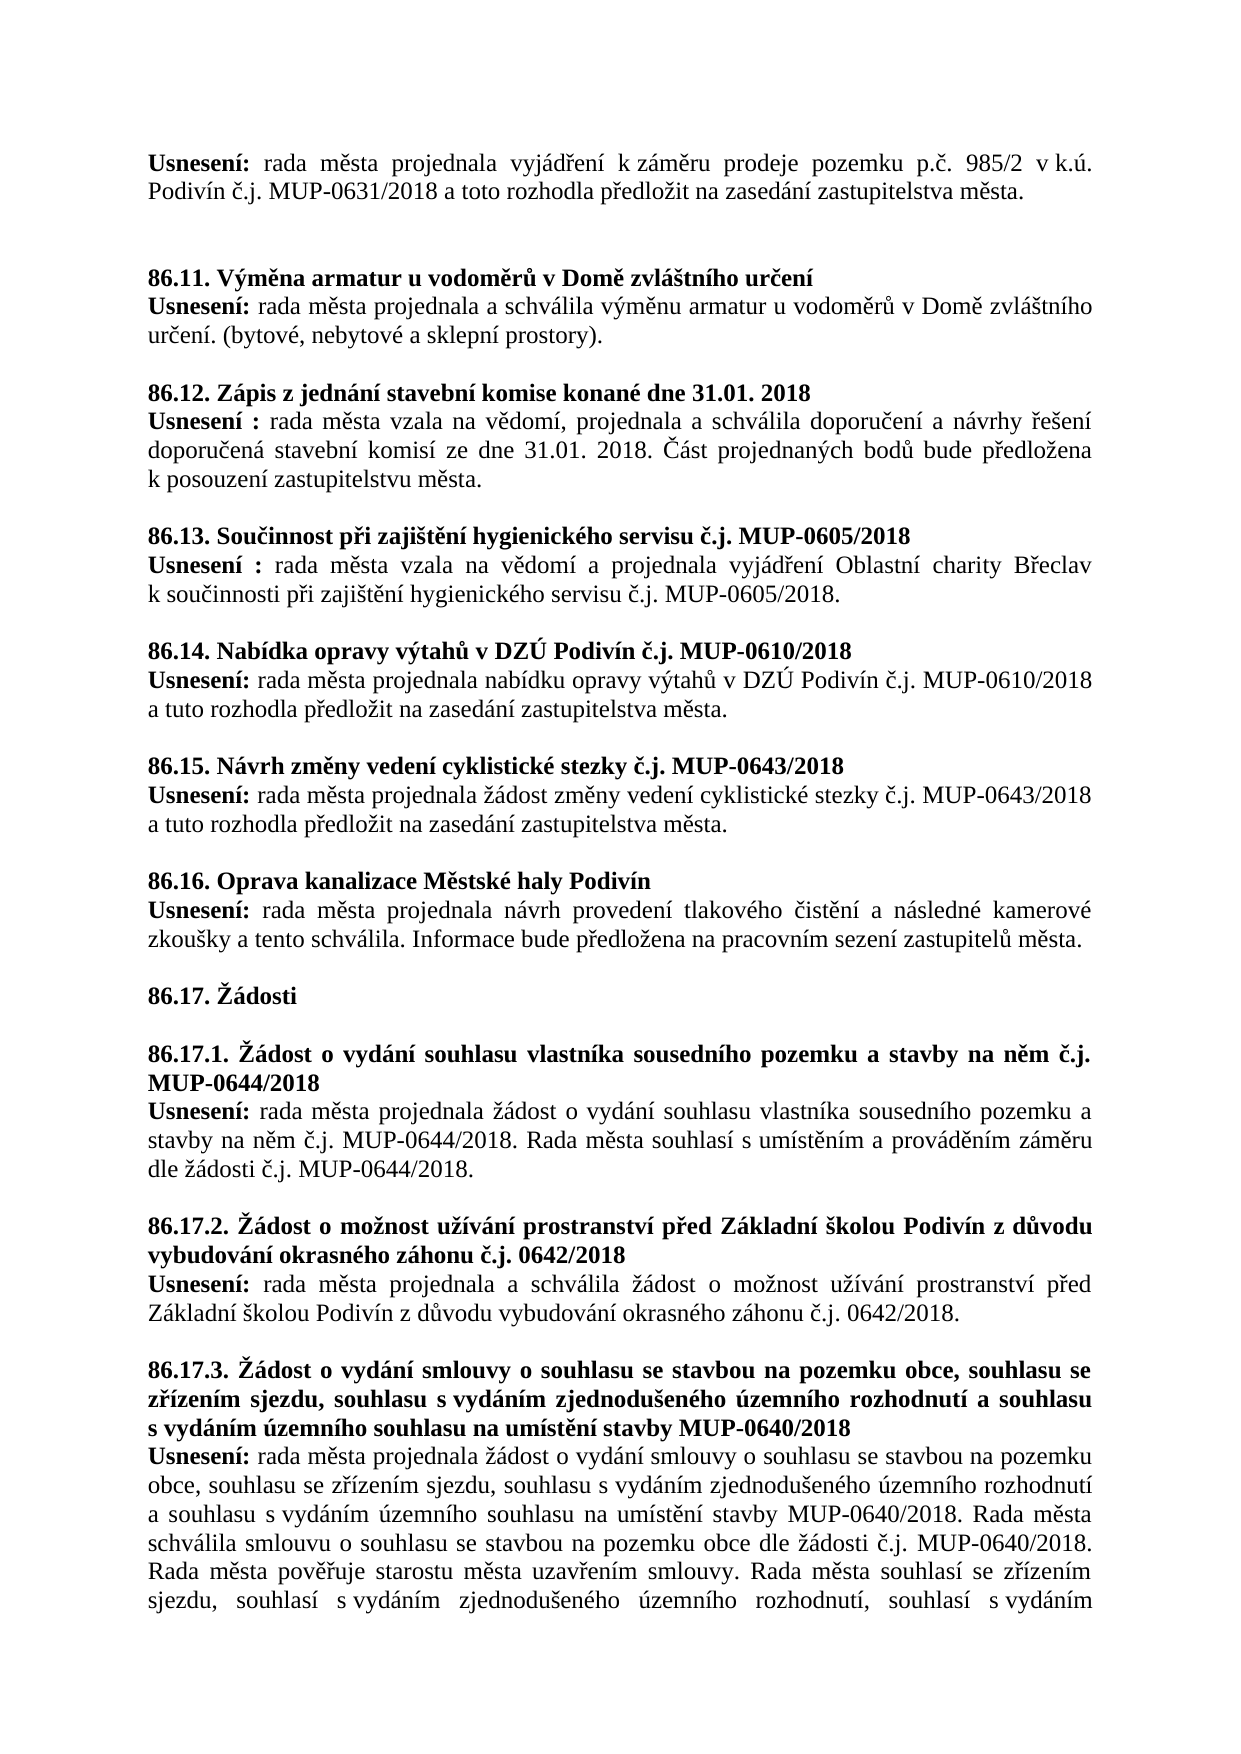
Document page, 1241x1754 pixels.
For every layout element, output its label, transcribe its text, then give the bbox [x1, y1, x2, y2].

text Usnesení : rada města vzala na vědomí, projednala a schválila doporučení a návrhy řešení doporučená stavební komisí ze dne 31.01. 2018. Část projednaných bodů bude předložena k posouzení zastupitelstvu města. [148, 406, 1092, 493]
text Usnesení: rada města projednala žádost o vydání souhlasu vlastníka sousedního pozemku a stavby na něm č.j. MUP-0644/2018. Rada města souhlasí s umístěním a prováděním záměru dle žádosti č.j. MUP-0644/2018. [148, 1096, 1092, 1183]
text Usnesení : rada města vzala na vědomí a projednala vyjádření Oblastní charity Břeclav k součinnosti při zajištění hygienického servisu č.j. MUP-0605/2018. [148, 550, 1092, 608]
text 86.12. Zápis z jednání stavební komise konané dne 31.01. 2018 [148, 378, 1092, 406]
text 86.15. Návrh změny vedení cyklistické stezky č.j. MUP-0643/2018 [148, 751, 1092, 780]
text Usnesení: rada města projednala nabídku opravy výtahů v DZÚ Podivín č.j. MUP-0610/2018 a tuto rozhodla předložit na zasedání zastupitelstva města. [148, 665, 1092, 723]
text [148, 1441, 1092, 1614]
text 86.11. Výměna armatur u vodoměrů v Domě zvláštního určení [148, 263, 1092, 291]
text 86.13. Součinnost při zajištění hygienického servisu č.j. MUP-0605/2018 [148, 521, 1092, 550]
text 86.16. Oprava kanalizace Městské haly Podivín [148, 866, 1092, 895]
text 86.17. Žádosti [148, 981, 1092, 1010]
text Usnesení: rada města projednala a schválila výměnu armatur u vodoměrů v Domě zvláštního určení. (bytové, nebytové a sklepní prostory). [148, 291, 1092, 349]
text 86.17.2. Žádost o možnost užívání prostranství před Základní školou Podivín z důvodu vybudování okrasného záhonu č.j. 0642/2018 [148, 1211, 1092, 1269]
text Usnesení: rada města projednala návrh provedení tlakového čistění a následné kamerové zkoušky a tento schválila. Informace bude předložena na pracovním sezení zastupitelů města. [148, 895, 1092, 953]
text 86.14. Nabídka opravy výtahů v DZÚ Podivín č.j. MUP-0610/2018 [148, 636, 1092, 665]
text 86.17.3. Žádost o vydání smlouvy o souhlasu se stavbou na pozemku obce, souhlasu se zřízením sjezdu, souhlasu s vydáním zjednodušeného územního rozhodnutí a souhlasu s vydáním územního souhlasu na umístění stavby MUP-0640/2018 [148, 1355, 1092, 1441]
text Usnesení: rada města projednala žádost změny vedení cyklistické stezky č.j. MUP-0643/2018 a tuto rozhodla předložit na zasedání zastupitelstva města. [148, 780, 1092, 838]
text Usnesení: rada města projednala a schválila žádost o možnost užívání prostranství před Základní školou Podivín z důvodu vybudování okrasného záhonu č.j. 0642/2018. [148, 1269, 1092, 1326]
text Usnesení: rada města projednala vyjádření k záměru prodeje pozemku p.č. 985/2 v k.ú. Podivín č.j. MUP-0631/2018 a toto rozhodla předložit na zasedání zastupitelstva města. [148, 148, 1092, 205]
text 86.17.1. Žádost o vydání souhlasu vlastníka sousedního pozemku a stavby na něm č.j. MUP-0644/2018 [148, 1039, 1092, 1096]
